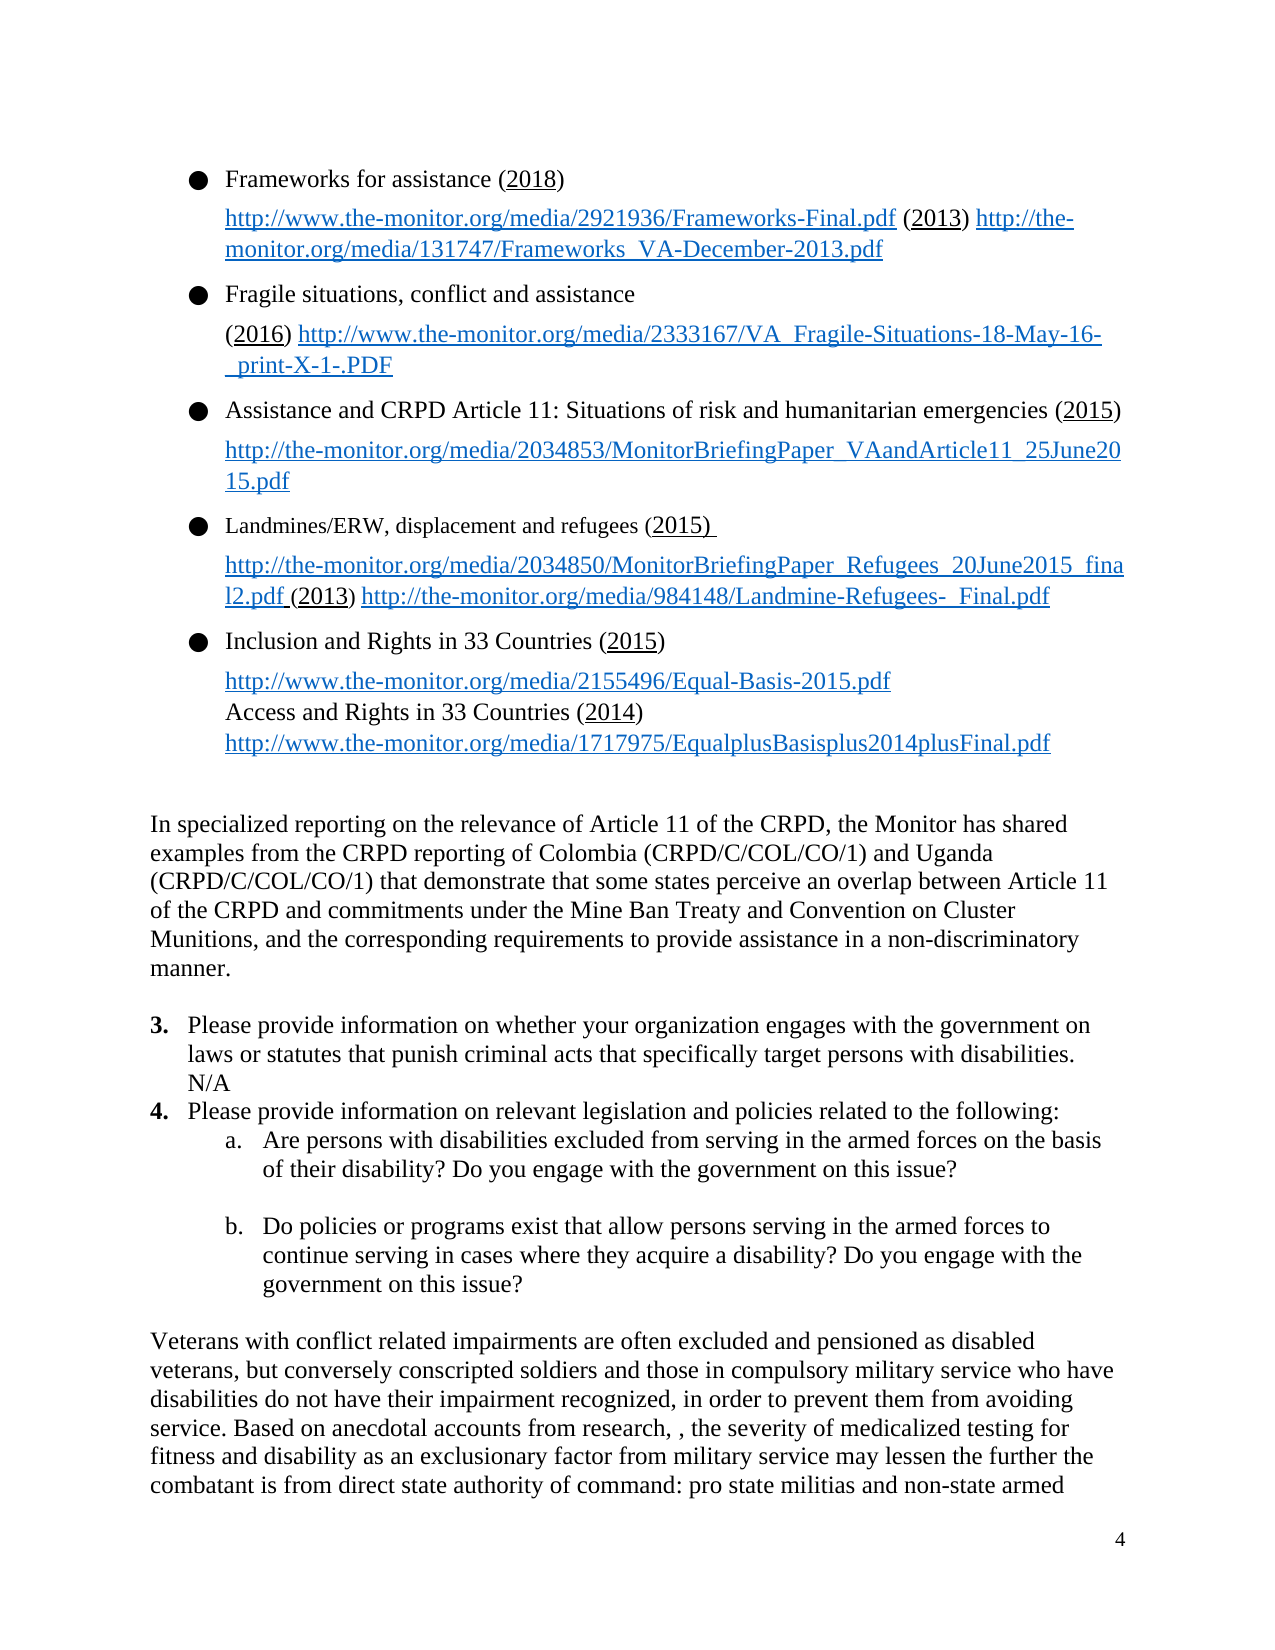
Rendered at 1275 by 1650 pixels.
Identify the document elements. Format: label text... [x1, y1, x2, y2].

list Are persons with disabilities excluded from serving in the armed forces on the basis of their disability? Do you engage with the government on this issue? [225, 1125, 1125, 1183]
text In specialized reporting on the relevance of Article 11 of the CRPD, the Monitor has shared examples from the CRPD reporting of Colombia (CRPD/C/COL/CO/1) and Uganda (CRPD/C/COL/CO/1) that demonstrate that some states perceive an overlap between Article 11 of the CRPD and commitments under the Mine Ban Treaty and Convention on Cluster Munitions, and the corresponding requirements to provide assistance in a non-discriminatory manner. [150, 809, 1125, 981]
text N/A [187, 1068, 1125, 1096]
list Do policies or programs exist that allow persons serving in the armed forces to continue serving in cases where they acquire a disability? Do you engage with the government on this issue? [225, 1211, 1125, 1298]
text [150, 1326, 1125, 1499]
list Fragile situations, conflict and assistance (2016) http://www.the-monitor.org/media/2333167/VA_Fragile-Situations-18-May-16-_print-X-1-.PDF [187, 266, 1125, 379]
list Frameworks for assistance (2018) http://www.the-monitor.org/media/2921936/Frameworks-Final.pdf (2013) http://the-monitor.org/media/131747/Frameworks_VA-December-2013.pdf [187, 150, 1125, 263]
list Please provide information on whether your organization engages with the government on laws or statutes that punish criminal acts that specifically target persons with disabilities. [150, 1010, 1125, 1068]
list Landmines/ERW, displacement and refugees (2015) http://the-monitor.org/media/2034850/MonitorBriefingPaper_Refugees_20June2015_final2.pdf (2013) http://the-monitor.org/media/984148/Landmine-Refugees-_Final.pdf [187, 497, 1125, 610]
list Please provide information on relevant legislation and policies related to the following: [150, 1096, 1125, 1125]
list Assistance and CRPD Article 11: Situations of risk and humanitarian emergencies (2015) http://the-monitor.org/media/2034853/MonitorBriefingPaper_VAandArticle11_25June2015.pdf [187, 381, 1125, 494]
list Inclusion and Rights in 33 Countries (2015) http://www.the-monitor.org/media/2155496/Equal-Basis-2015.pdf Access and Rights in 33 Countries (2014) http://www.the-monitor.org/media/1717975/EqualplusBasisplus2014plusFinal.pdf [187, 612, 1125, 790]
